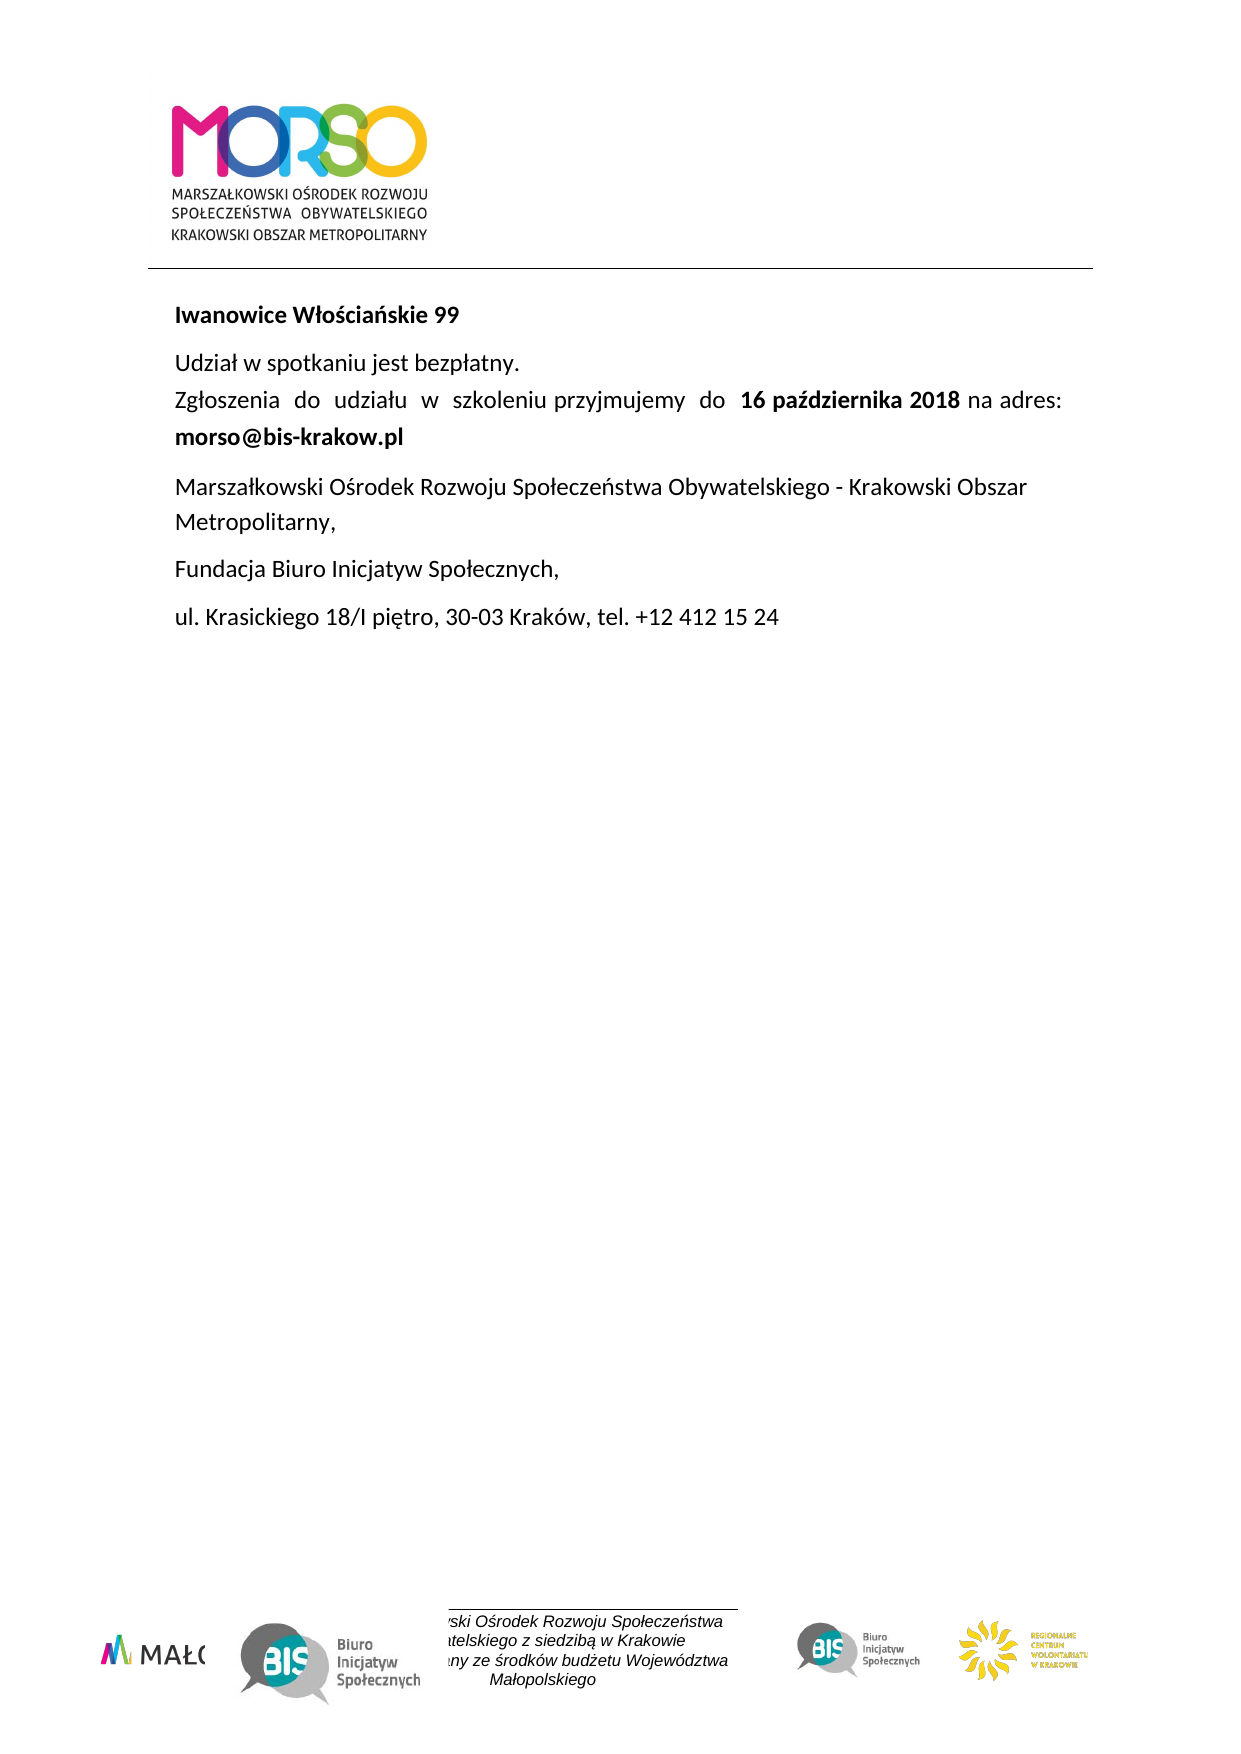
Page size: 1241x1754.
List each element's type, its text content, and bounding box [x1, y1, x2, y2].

text Miejsce spotkania: sala obrad nr 8 w lokalu Urzędu Gminy w Iwanowicach, 32-095 Iwanowice Włościańskie 99 [174, 299, 1093, 330]
text Fundacja Biuro Inicjatyw Społecznych, [174, 553, 1093, 584]
picture [773, 1590, 939, 1711]
text ul. Krasickiego 18/I piętro, 30-03 Kraków, tel. +12 412 15 24 [174, 601, 1062, 631]
picture [82, 1575, 449, 1754]
picture [147, 73, 447, 268]
picture [958, 1620, 1088, 1681]
text Udział w spotkaniu jest bezpłatny. [174, 347, 1093, 378]
text Marszałkowski Ośrodek Rozwoju Społeczeństwa Obywatelskiego - Krakowski Obszar Metropolitarny, [174, 471, 1093, 536]
text Zgłoszenia do udziału w szkoleniu przyjmujemy do 16 października 2018 na adres: morso@bis-krakow.pl [174, 385, 1062, 452]
